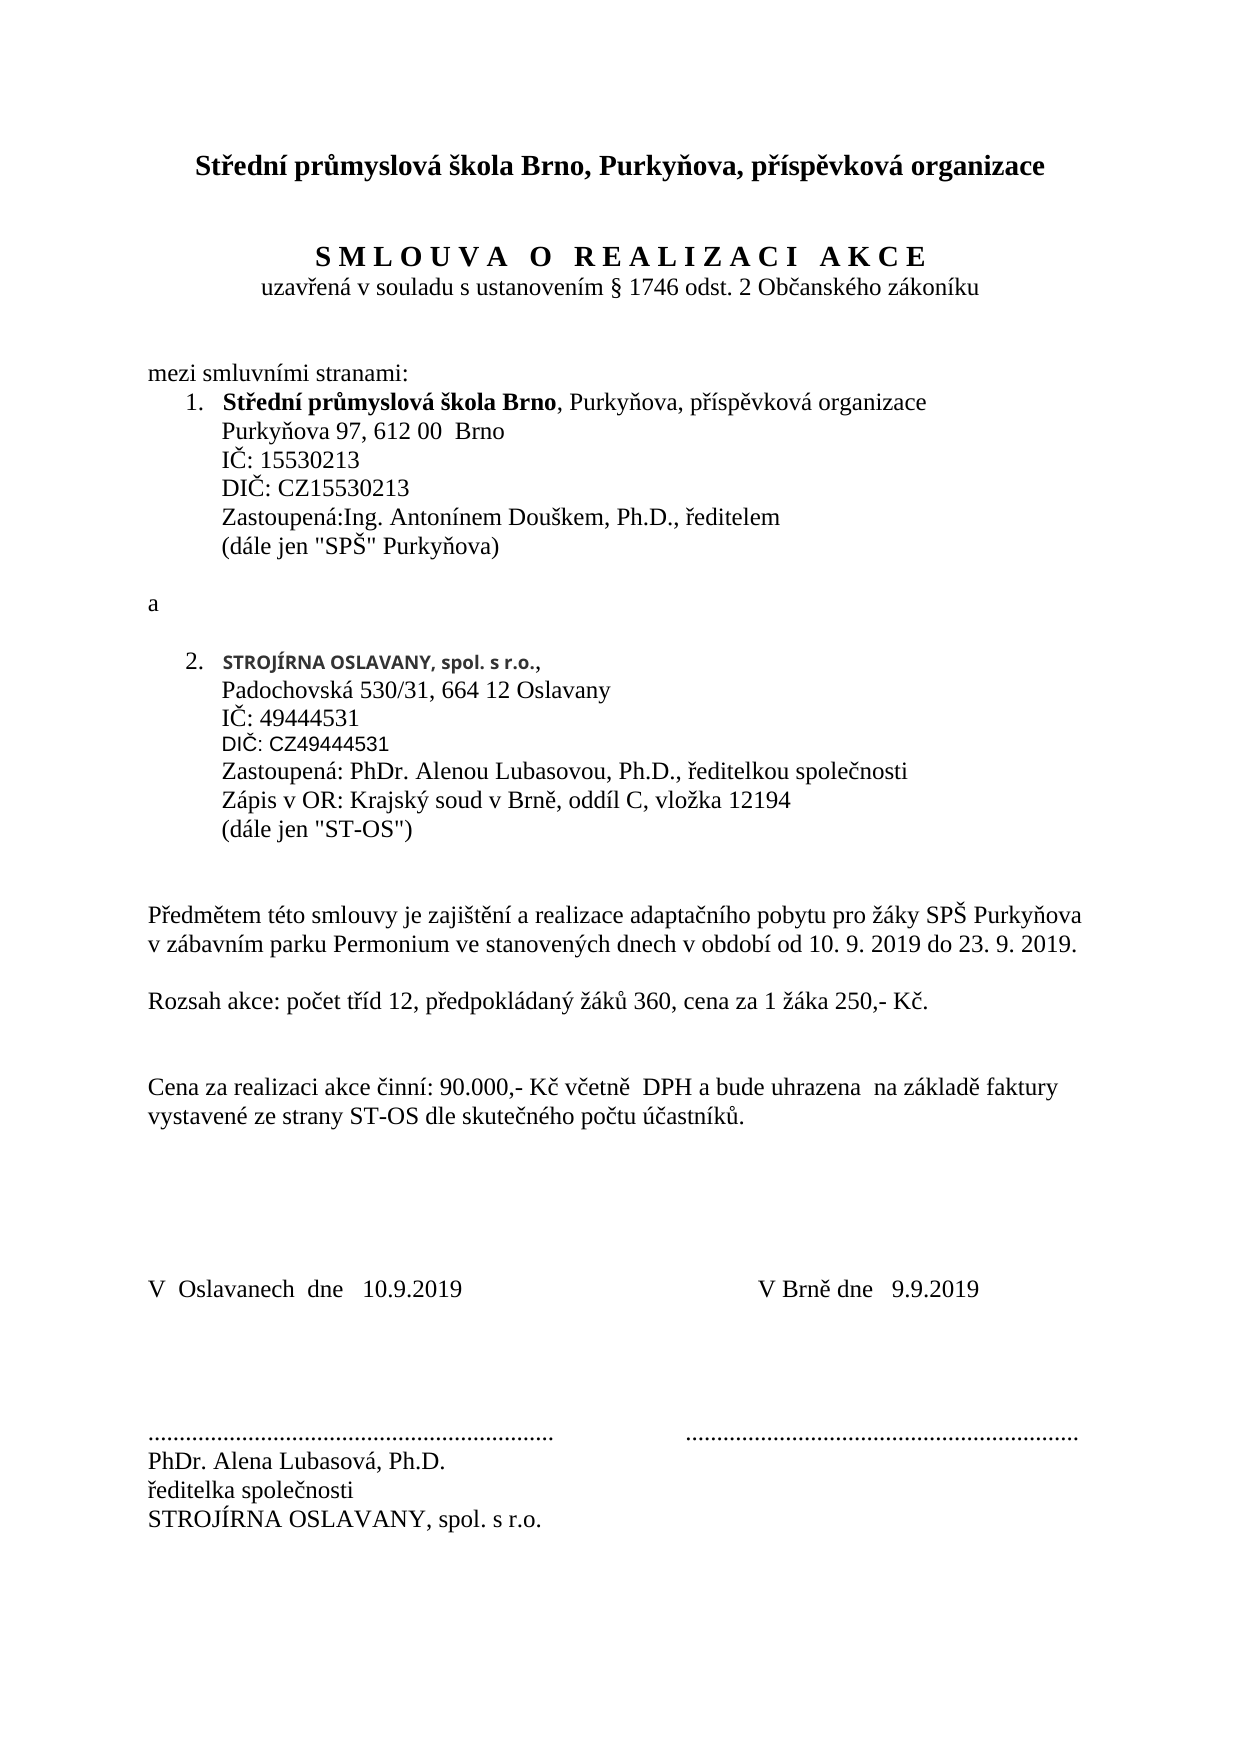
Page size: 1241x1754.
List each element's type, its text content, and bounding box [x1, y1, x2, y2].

text Cena za realizaci akce činní: 90.000,- Kč včetně DPH a bude uhrazena na základě faktury vystavené ze strany ST-OS dle skutečného počtu účastníků. [148, 1072, 1093, 1130]
list STROJÍRNA OSLAVANY, spol. s r.o., [185, 646, 1093, 675]
text Střední průmyslová škola Brno, Purkyňova, příspěvková organizace [148, 148, 1093, 181]
text S M L O U V A O R E A L I Z A C I A K C E [148, 239, 1093, 272]
text IČ: 49444531 [148, 703, 1093, 732]
text (dále jen "SPŠ" Purkyňova) [148, 531, 1093, 560]
text a [148, 588, 1093, 617]
text (dále jen "ST-OS") [148, 814, 1093, 842]
text Předmětem této smlouvy je zajištění a realizace adaptačního pobytu pro žáky SPŠ Purkyňova v zábavním parku Permonium ve stanovených dnech v období od 10. 9. 2019 do 23. 9. 2019. [148, 900, 1093, 957]
text Zastoupená:Ing. Antonínem Douškem, Ph.D., ředitelem [148, 502, 1093, 531]
text Padochovská 530/31, 664 12 Oslavany [148, 675, 1093, 703]
text uzavřená v souladu s ustanovením § 1746 odst. 2 Občanského zákoníku [148, 272, 1093, 301]
text ředitelka společnosti [148, 1475, 1093, 1504]
text Purkyňova 97, 612 00 Brno [148, 416, 1093, 445]
text Rozsah akce: počet tříd 12, předpokládaný žáků 360, cena za 1 žáka 250,- Kč. [148, 986, 1093, 1015]
text ................................................................. ............................................................... [148, 1417, 1093, 1446]
text DIČ: CZ15530213 [148, 473, 1093, 502]
text Zápis v OR: Krajský soud v Brně, oddíl C, vložka 12194 [148, 785, 1093, 814]
text V Oslavanech dne 10.9.2019 V Brně dne 9.9.2019 [148, 1274, 1093, 1302]
text mezi smluvními stranami: [148, 358, 1093, 387]
text STROJÍRNA OSLAVANY, spol. s r.o. [148, 1504, 1093, 1532]
text PhDr. Alena Lubasová, Ph.D. [148, 1446, 1093, 1475]
text IČ: 15530213 [148, 445, 1093, 473]
list Střední průmyslová škola Brno, Purkyňova, příspěvková organizace [185, 387, 1093, 416]
text Zastoupená: PhDr. Alenou Lubasovou, Ph.D., ředitelkou společnosti [148, 756, 1093, 785]
text DIČ: CZ49444531 [148, 732, 1093, 756]
